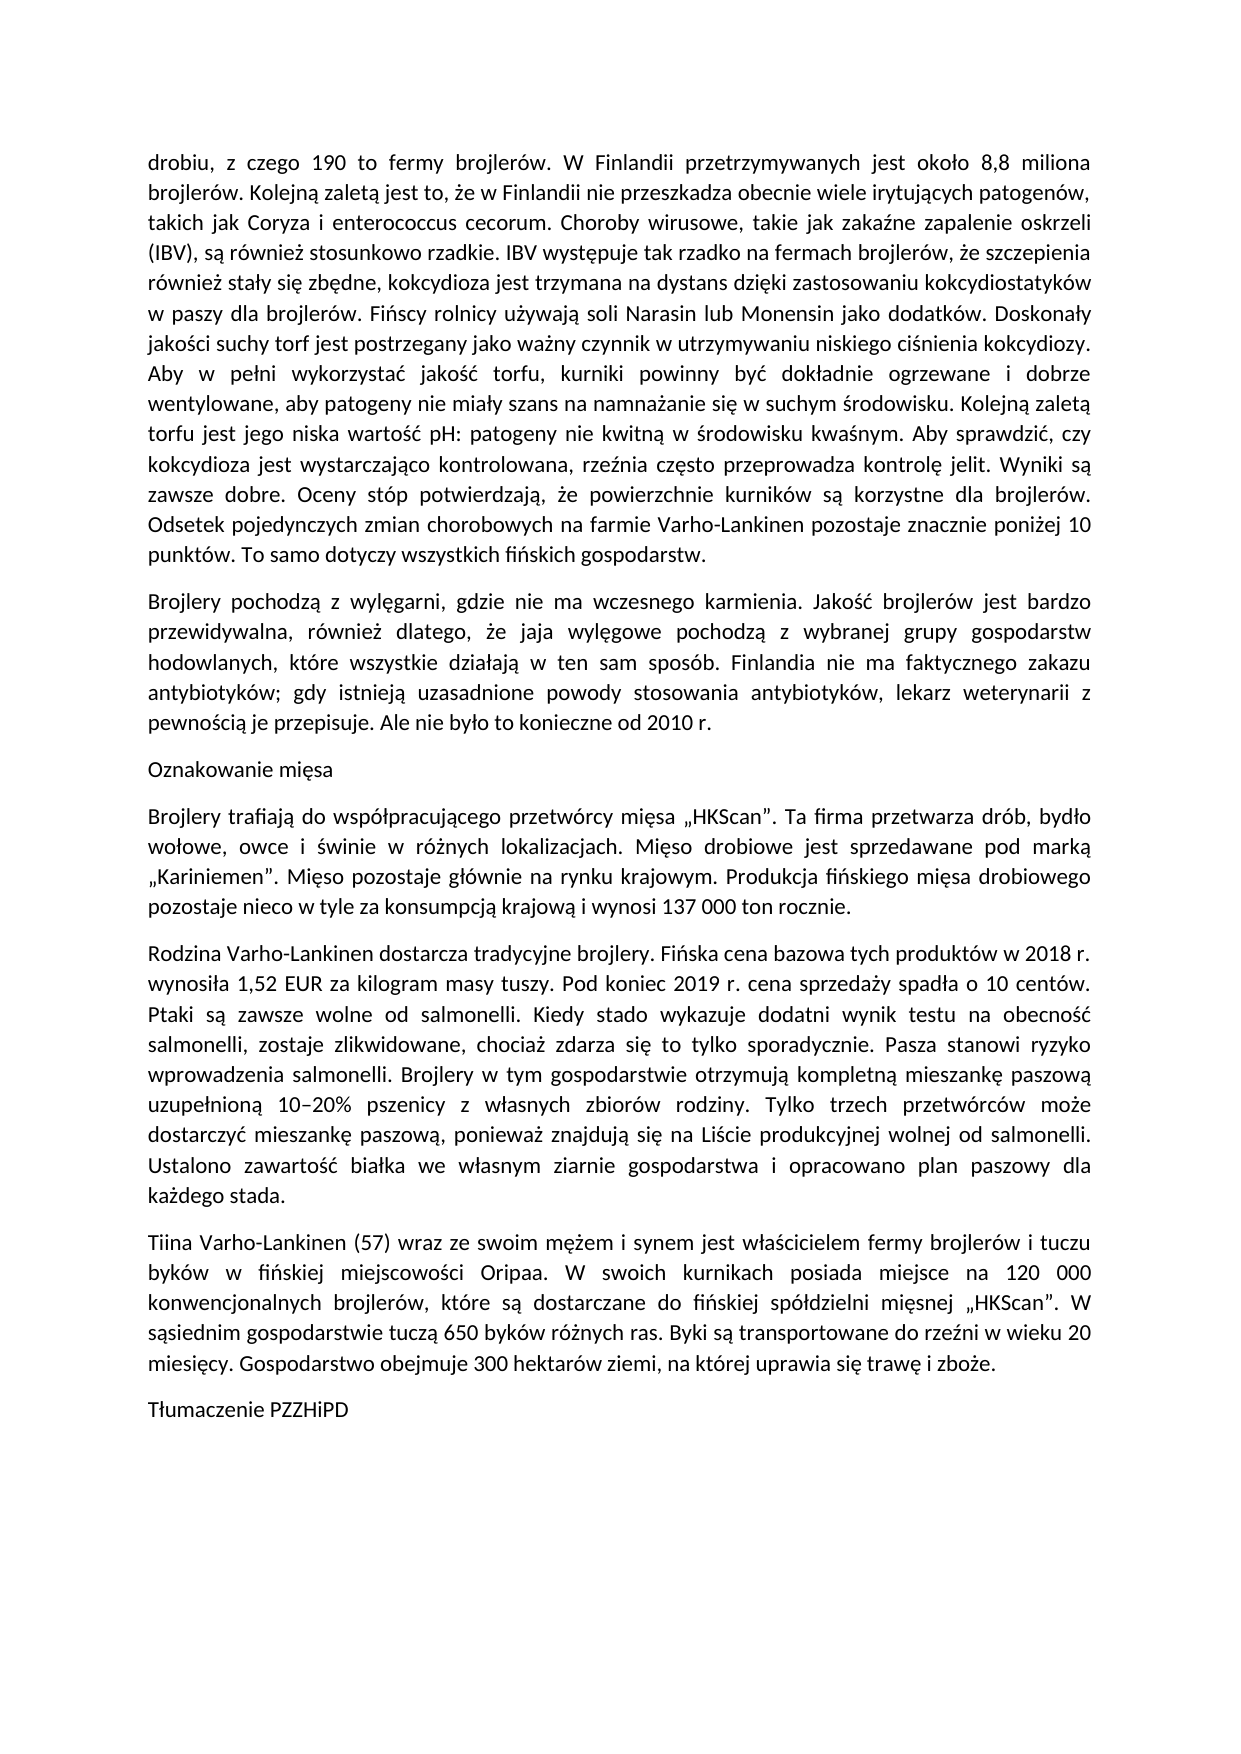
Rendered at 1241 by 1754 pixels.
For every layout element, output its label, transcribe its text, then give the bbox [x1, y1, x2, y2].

text Brojlery pochodzą z wylęgarni, gdzie nie ma wczesnego karmienia. Jakość brojlerów jest bardzo przewidywalna, również dlatego, że jaja wylęgowe pochodzą z wybranej grupy gospodarstw hodowlanych, które wszystkie działają w ten sam sposób. Finlandia nie ma faktycznego zakazu antybiotyków; gdy istnieją uzasadnione powody stosowania antybiotyków, lekarz weterynarii z pewnością je przepisuje. Ale nie było to konieczne od 2010 r. [148, 587, 1093, 736]
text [148, 148, 1093, 568]
text Tiina Varho-Lankinen (57) wraz ze swoim mężem i synem jest właścicielem fermy brojlerów i tuczu byków w fińskiej miejscowości Oripaa. W swoich kurnikach posiada miejsce na 120 000 konwencjonalnych brojlerów, które są dostarczane do fińskiej spółdzielni mięsnej „HKScan”. W sąsiednim gospodarstwie tuczą 650 byków różnych ras. Byki są transportowane do rzeźni w wieku 20 miesięcy. Gospodarstwo obejmuje 300 hektarów ziemi, na której uprawia się trawę i zboże. [148, 1228, 1093, 1377]
text Brojlery trafiają do współpracującego przetwórcy mięsa „HKScan”. Ta firma przetwarza drób, bydło wołowe, owce i świnie w różnych lokalizacjach. Mięso drobiowe jest sprzedawane pod marką „Kariniemen”. Mięso pozostaje głównie na rynku krajowym. Produkcja fińskiego mięsa drobiowego pozostaje nieco w tyle za konsumpcją krajową i wynosi 137 000 ton rocznie. [148, 802, 1093, 920]
text Rodzina Varho-Lankinen dostarcza tradycyjne brojlery. Fińska cena bazowa tych produktów w 2018 r. wynosiła 1,52 EUR za kilogram masy tuszy. Pod koniec 2019 r. cena sprzedaży spadła o 10 centów. Ptaki są zawsze wolne od salmonelli. Kiedy stado wykazuje dodatni wynik testu na obecność salmonelli, zostaje zlikwidowane, chociaż zdarza się to tylko sporadycznie. Pasza stanowi ryzyko wprowadzenia salmonelli. Brojlery w tym gospodarstwie otrzymują kompletną mieszankę paszową uzupełnioną 10–20% pszenicy z własnych zbiorów rodziny. Tylko trzech przetwórców może dostarczyć mieszankę paszową, ponieważ znajdują się na Liście produkcyjnej wolnej od salmonelli. Ustalono zawartość białka we własnym ziarnie gospodarstwa i opracowano plan paszowy dla każdego stada. [148, 939, 1093, 1209]
text Oznakowanie mięsa [148, 755, 1093, 783]
text Tłumaczenie PZZHiPD [148, 1396, 1093, 1423]
